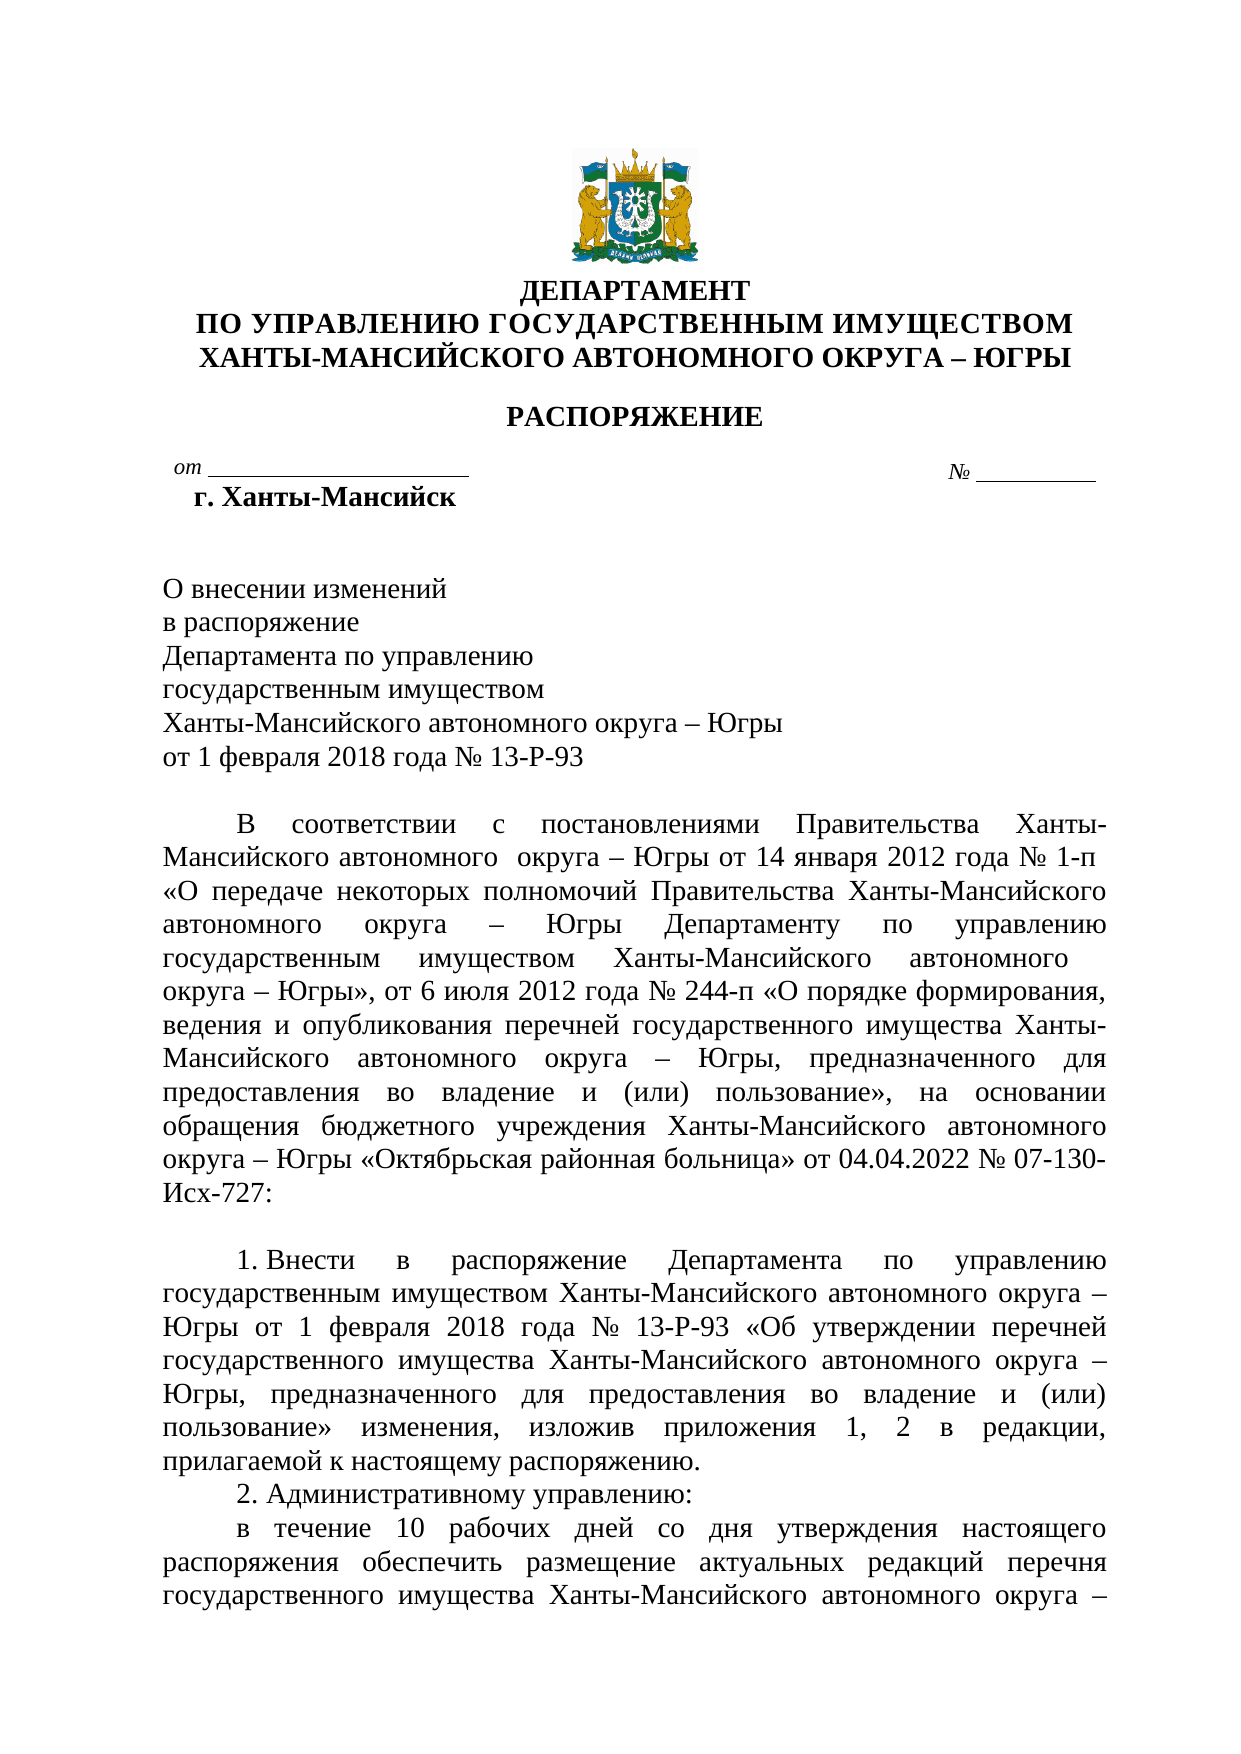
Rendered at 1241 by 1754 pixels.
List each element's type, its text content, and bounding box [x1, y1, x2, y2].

text Департамента по управлению [162, 638, 1107, 672]
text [162, 1510, 1107, 1611]
text О внесении изменений [162, 571, 1107, 604]
text В соответствии с постановлениями Правительства Ханты-Мансийского автономного округа – Югры от 14 января 2012 года № 1-п «О передаче некоторых полномочий Правительства Ханты-Мансийского автономного округа – Югры Департаменту по управлению государственным имуществом Ханты-Мансийского автономного округа – Югры», от 6 июля 2012 года № 244-п «О порядке формирования, ведения и опубликования перечней государственного имущества Ханты-Мансийского автономного округа – Югры, предназначенного для предоставления во владение и (или) пользование», на основании обращения бюджетного учреждения Ханты-Мансийского автономного округа – Югры «Октябрьская районная больница» от 04.04.2022 № 07-130-Исх-727: [162, 806, 1107, 1208]
table_header [487, 458, 1107, 512]
picture [571, 148, 699, 264]
text государственным имуществом Ханты-Мансийского автономного округа – Югры [162, 672, 1107, 739]
list Административному управлению: [162, 1477, 1107, 1510]
list Внести в распоряжение Департамента по управлению государственным имуществом Ханты-Мансийского автономного округа – Югры от 1 февраля 2018 года № 13-Р-93 «Об утверждении перечней государственного имущества Ханты-Мансийского автономного округа – Югры, предназначенного для предоставления во владение и (или) пользование» изменения, изложив приложения 1, 2 в редакции, прилагаемой к настоящему распоряжению. [162, 1242, 1107, 1477]
table_header [163, 458, 487, 512]
text в распоряжение [162, 604, 1107, 638]
text от 1 февраля 2018 года № 13-Р-93 [162, 739, 1107, 772]
